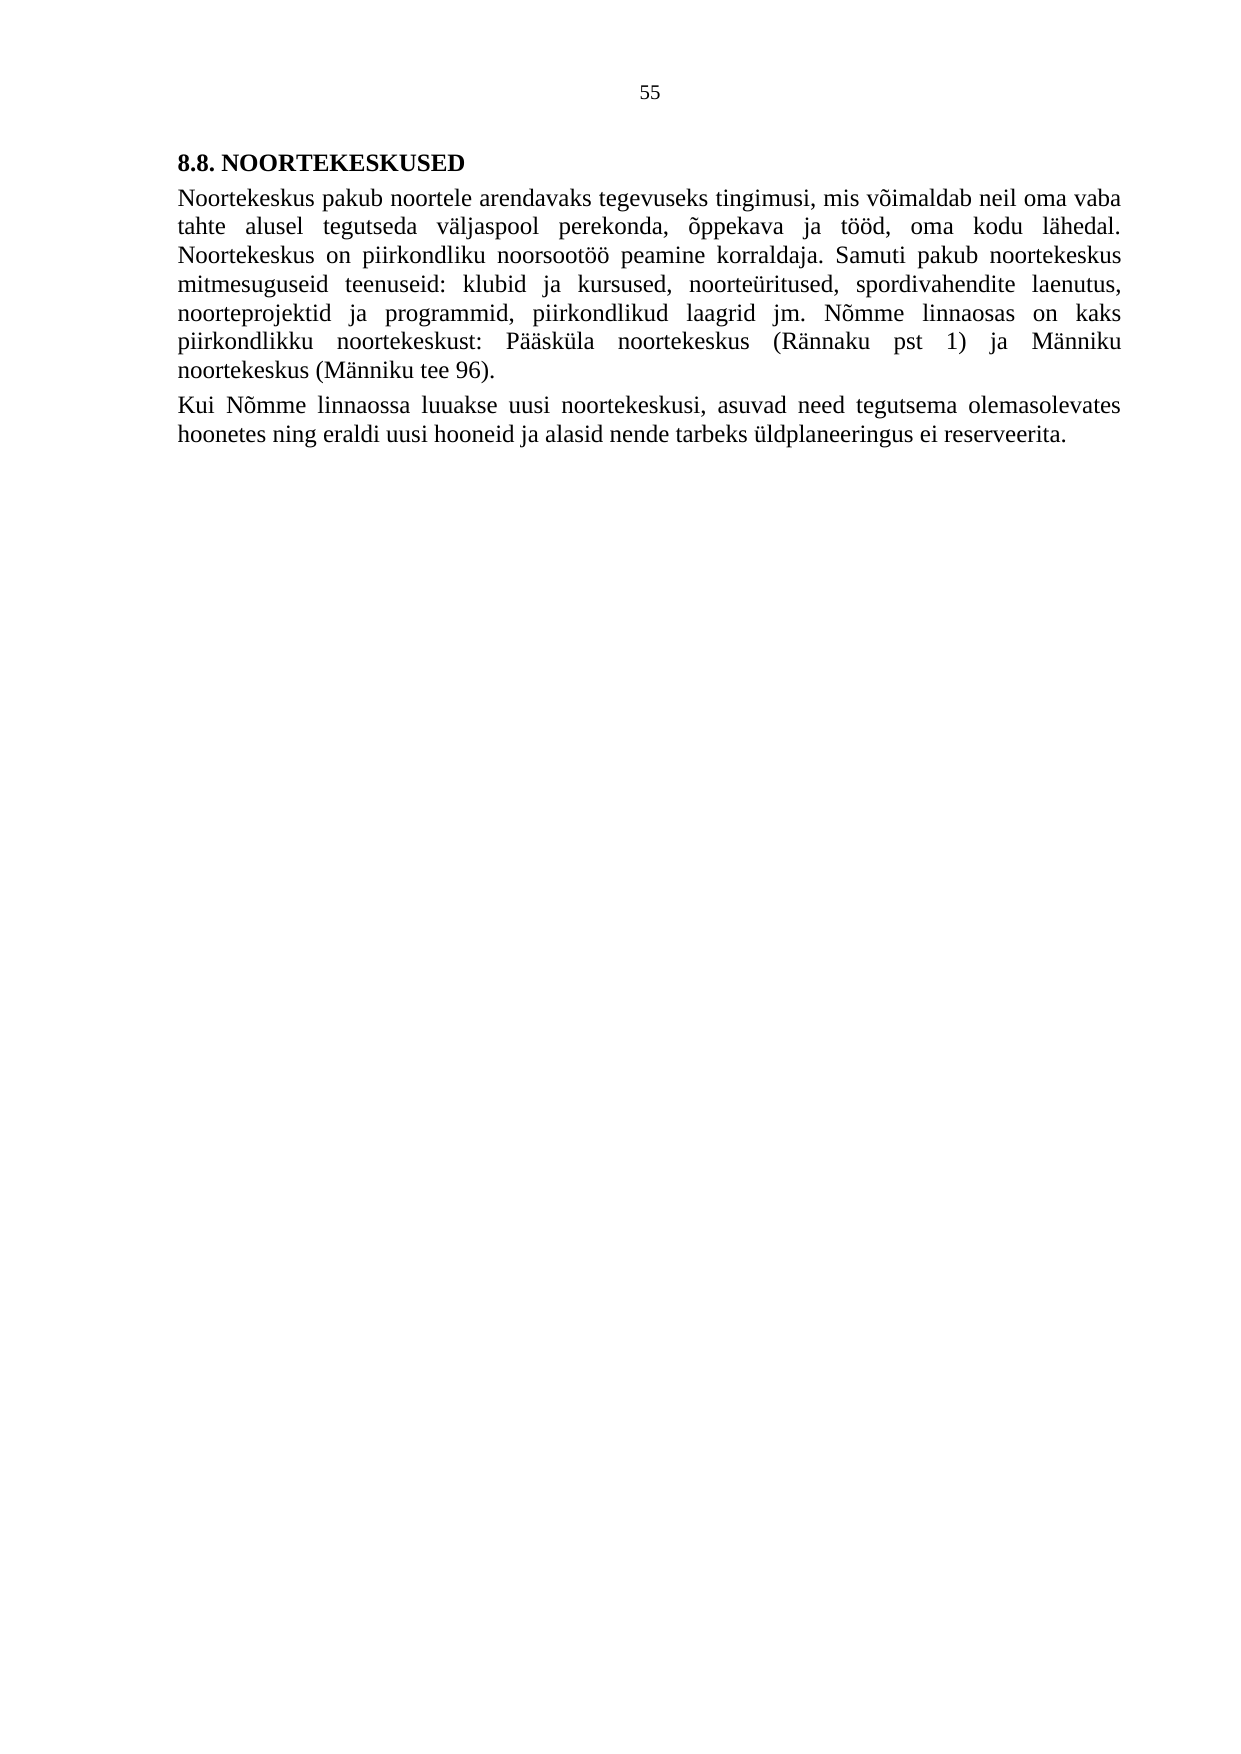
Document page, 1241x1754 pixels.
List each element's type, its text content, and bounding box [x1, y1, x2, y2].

text Kui Nõmme linnaossa luuakse uusi noortekeskusi, asuvad need tegutsema olemasolevates hoonetes ning eraldi uusi hooneid ja alasid nende tarbeks üldplaneeringus ei reserveerita. [177, 390, 1122, 448]
subtitle NOORTEKESKUSED [177, 148, 1122, 176]
text Noortekeskus pakub noortele arendavaks tegevuseks tingimusi, mis võimaldab neil oma vaba tahte alusel tegutseda väljaspool perekonda, õppekava ja tööd, oma kodu lähedal. Noortekeskus on piirkondliku noorsootöö peamine korraldaja. Samuti pakub noortekeskus mitmesuguseid teenuseid: klubid ja kursused, noorteüritused, spordivahendite laenutus, noorteprojektid ja programmid, piirkondlikud laagrid jm. Nõmme linnaosas on kaks piirkondlikku noortekeskust: Pääsküla noortekeskus (Rännaku pst 1) ja Männiku noortekeskus (Männiku tee 96). [177, 183, 1122, 384]
